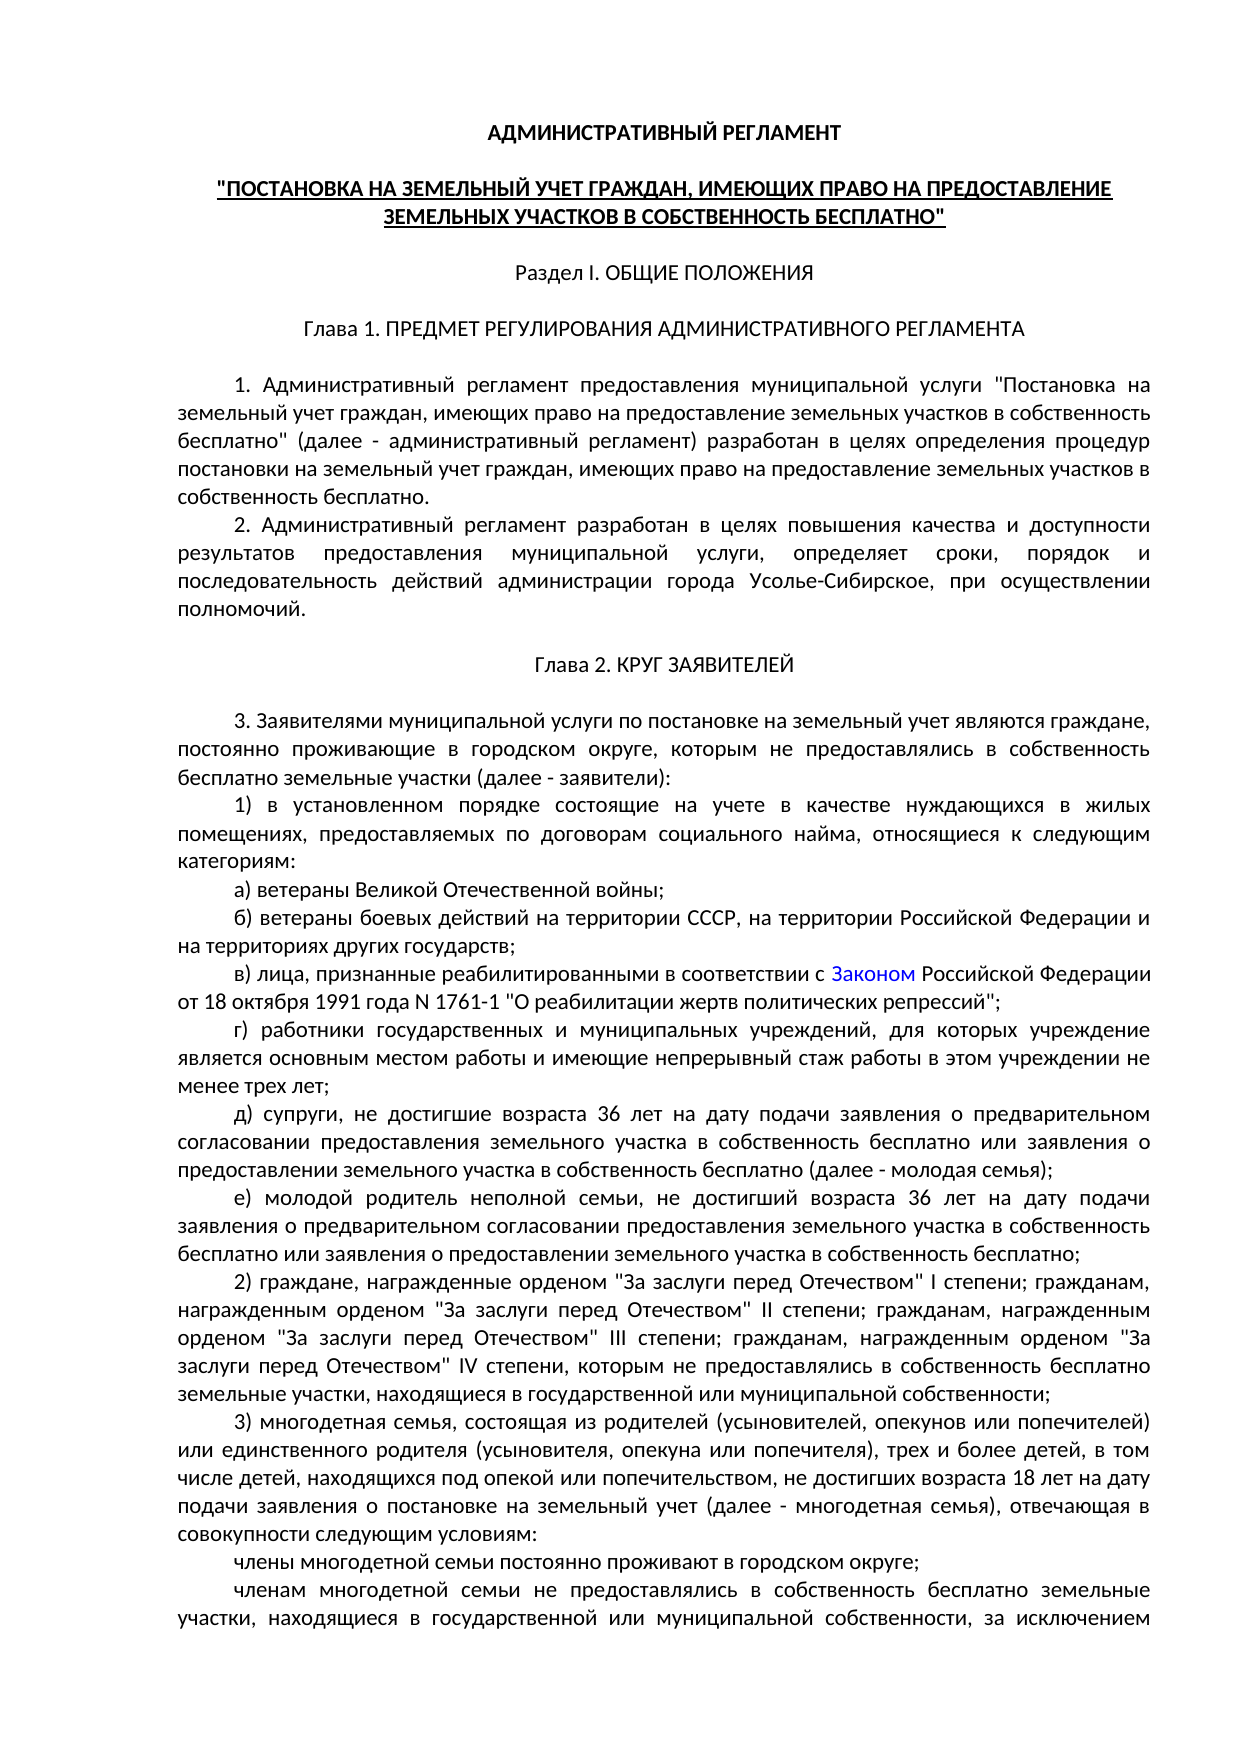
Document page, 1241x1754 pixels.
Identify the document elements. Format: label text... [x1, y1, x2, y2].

text 3) многодетная семья, состоящая из родителей (усыновителей, опекунов или попечителей) или единственного родителя (усыновителя, опекуна или попечителя), трех и более детей, в том числе детей, находящихся под опекой или попечительством, не достигших возраста 18 лет на дату подачи заявления о постановке на земельный учет (далее - многодетная семья), отвечающая в совокупности следующим условиям: [177, 1407, 1152, 1547]
title "ПОСТАНОВКА НА ЗЕМЕЛЬНЫЙ УЧЕТ ГРАЖДАН, ИМЕЮЩИХ ПРАВО НА ПРЕДОСТАВЛЕНИЕ ЗЕМЕЛЬНЫХ УЧАСТКОВ В СОБСТВЕННОСТЬ БЕСПЛАТНО" [177, 174, 1152, 230]
text в) лица, признанные реабилитированными в соответствии с Законом Российской Федерации от 18 октября 1991 года N 1761-1 "О реабилитации жертв политических репрессий"; [177, 959, 1152, 1015]
text 1. Административный регламент предоставления муниципальной услуги "Постановка на земельный учет граждан, имеющих право на предоставление земельных участков в собственность бесплатно" (далее - административный регламент) разработан в целях определения процедур постановки на земельный учет граждан, имеющих право на предоставление земельных участков в собственность бесплатно. [177, 370, 1152, 510]
title АДМИНИСТРАТИВНЫЙ РЕГЛАМЕНТ [177, 118, 1152, 146]
text 3. Заявителями муниципальной услуги по постановке на земельный учет являются граждане, постоянно проживающие в городском округе, которым не предоставлялись в собственность бесплатно земельные участки (далее - заявители): [177, 707, 1152, 791]
text 2) граждане, награжденные орденом "За заслуги перед Отечеством" I степени; гражданам, награжденным орденом "За заслуги перед Отечеством" II степени; гражданам, награжденным орденом "За заслуги перед Отечеством" III степени; гражданам, награжденным орденом "За заслуги перед Отечеством" IV степени, которым не предоставлялись в собственность бесплатно земельные участки, находящиеся в государственной или муниципальной собственности; [177, 1267, 1152, 1407]
text г) работники государственных и муниципальных учреждений, для которых учреждение является основным местом работы и имеющие непрерывный стаж работы в этом учреждении не менее трех лет; [177, 1015, 1152, 1099]
text 1) в установленном порядке состоящие на учете в качестве нуждающихся в жилых помещениях, предоставляемых по договорам социального найма, относящиеся к следующим категориям: [177, 791, 1152, 875]
text б) ветераны боевых действий на территории СССР, на территории Российской Федерации и на территориях других государств; [177, 903, 1152, 959]
text Глава 2. КРУГ ЗАЯВИТЕЛЕЙ [177, 651, 1152, 678]
text е) молодой родитель неполной семьи, не достигший возраста 36 лет на дату подачи заявления о предварительном согласовании предоставления земельного участка в собственность бесплатно или заявления о предоставлении земельного участка в собственность бесплатно; [177, 1183, 1152, 1267]
text д) супруги, не достигшие возраста 36 лет на дату подачи заявления о предварительном согласовании предоставления земельного участка в собственность бесплатно или заявления о предоставлении земельного участка в собственность бесплатно (далее - молодая семья); [177, 1099, 1152, 1183]
text члены многодетной семьи постоянно проживают в городском округе; [177, 1547, 1152, 1575]
text Глава 1. ПРЕДМЕТ РЕГУЛИРОВАНИЯ АДМИНИСТРАТИВНОГО РЕГЛАМЕНТА [177, 314, 1152, 342]
text 2. Административный регламент разработан в целях повышения качества и доступности результатов предоставления муниципальной услуги, определяет сроки, порядок и последовательность действий администрации города Усолье-Сибирское, при осуществлении полномочий. [177, 510, 1152, 622]
text Раздел I. ОБЩИЕ ПОЛОЖЕНИЯ [177, 258, 1152, 286]
text а) ветераны Великой Отечественной войны; [177, 875, 1152, 903]
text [177, 1575, 1152, 1631]
